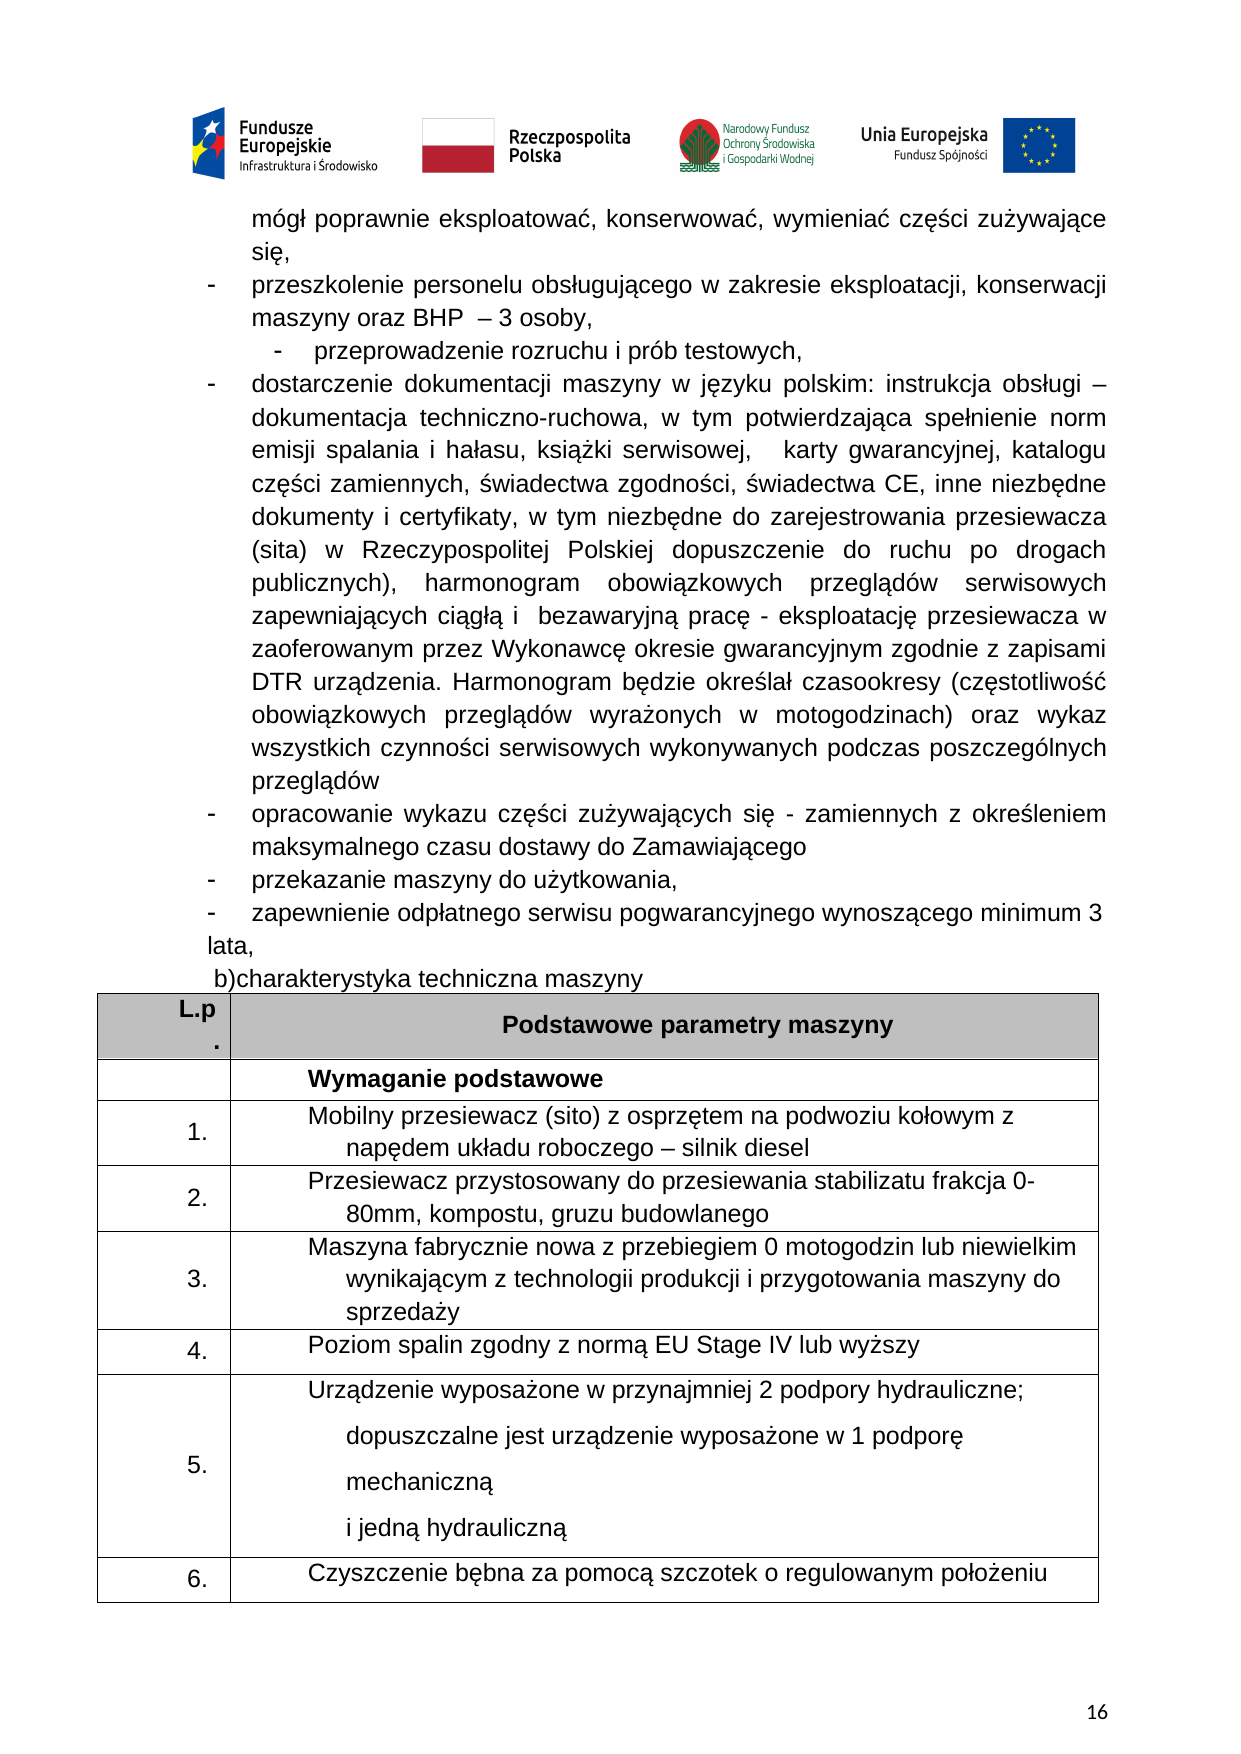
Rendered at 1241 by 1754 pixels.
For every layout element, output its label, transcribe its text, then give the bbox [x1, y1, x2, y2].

list zapewnienie odpłatnego serwisu pogwarancyjnego wynoszącego minimum 3 [207, 898, 1108, 927]
table_cell Czyszczenie bębna za pomocą szczotek o regulowanym położeniu [231, 1558, 1098, 1602]
table_cell 6. [98, 1558, 230, 1602]
text b)charakterystyka techniczna maszyny [89, 964, 1108, 993]
table_cell Mobilny przesiewacz (sito) z osprzętem na podwoziu kołowym z napędem układu roboczego – silnik diesel [231, 1101, 1098, 1165]
list dostarczenie dokumentacji maszyny w języku polskim: instrukcja obsługi – dokumentacja techniczno-ruchowa, w tym potwierdzająca spełnienie norm emisji spalania i hałasu, książki serwisowej, karty gwarancyjnej, katalogu części zamiennych, świadectwa zgodności, świadectwa CE, inne niezbędne dokumenty i certyfikaty, w tym niezbędne do zarejestrowania przesiewacza (sita) w Rzeczypospolitej Polskiej dopuszczenie do ruchu po drogach publicznych), harmonogram obowiązkowych przeglądów serwisowych zapewniających ciągłą i bezawaryjną pracę - eksploatację przesiewacza w zaoferowanym przez Wykonawcę okresie gwarancyjnym zgodnie z zapisami DTR urządzenia. Harmonogram będzie określał czasookresy (częstotliwość obowiązkowych przeglądów wyrażonych w motogodzinach) oraz wykaz wszystkich czynności serwisowych wykonywanych podczas poszczególnych przeglądów [207, 369, 1108, 794]
table_cell Wymaganie podstawowe [231, 1060, 1098, 1100]
picture [162, 86, 1107, 202]
text lata, [207, 931, 1108, 960]
list przeprowadzenie rozruchu i prób testowych, [193, 336, 1108, 365]
table_cell 1. [98, 1101, 230, 1165]
table_cell [98, 1060, 230, 1100]
table_cell Przesiewacz przystosowany do przesiewania stabilizatu frakcja 0-80mm, kompostu, gruzu budowlanego [231, 1166, 1098, 1231]
list przekazanie maszyny do użytkowania, [192, 865, 1108, 894]
table_cell 5. [98, 1375, 230, 1557]
list opracowanie wykazu części zużywających się - zamiennych z określeniem maksymalnego czasu dostawy do Zamawiającego [207, 799, 1108, 861]
table_cell Urządzenie wyposażone w przynajmniej 2 podpory hydrauliczne; dopuszczalne jest urządzenie wyposażone w 1 podporę mechaniczną i jedną hydrauliczną [231, 1375, 1098, 1557]
table_cell 2. [98, 1166, 230, 1231]
table_cell Maszyna fabrycznie nowa z przebiegiem 0 motogodzin lub niewielkim wynikającym z technologii produkcji i przygotowania maszyny do sprzedaży [231, 1232, 1098, 1329]
table_cell 4. [98, 1330, 230, 1374]
table_header L.p. [98, 994, 230, 1058]
list przeszkolenie personelu obsługującego w zakresie eksploatacji, konserwacji maszyny oraz BHP – 3 osoby, [207, 270, 1108, 332]
table_header Podstawowe parametry maszyny [231, 994, 1098, 1058]
table_cell 3. [98, 1232, 230, 1329]
table_cell Poziom spalin zgodny z normą EU Stage IV lub wyższy [231, 1330, 1098, 1374]
